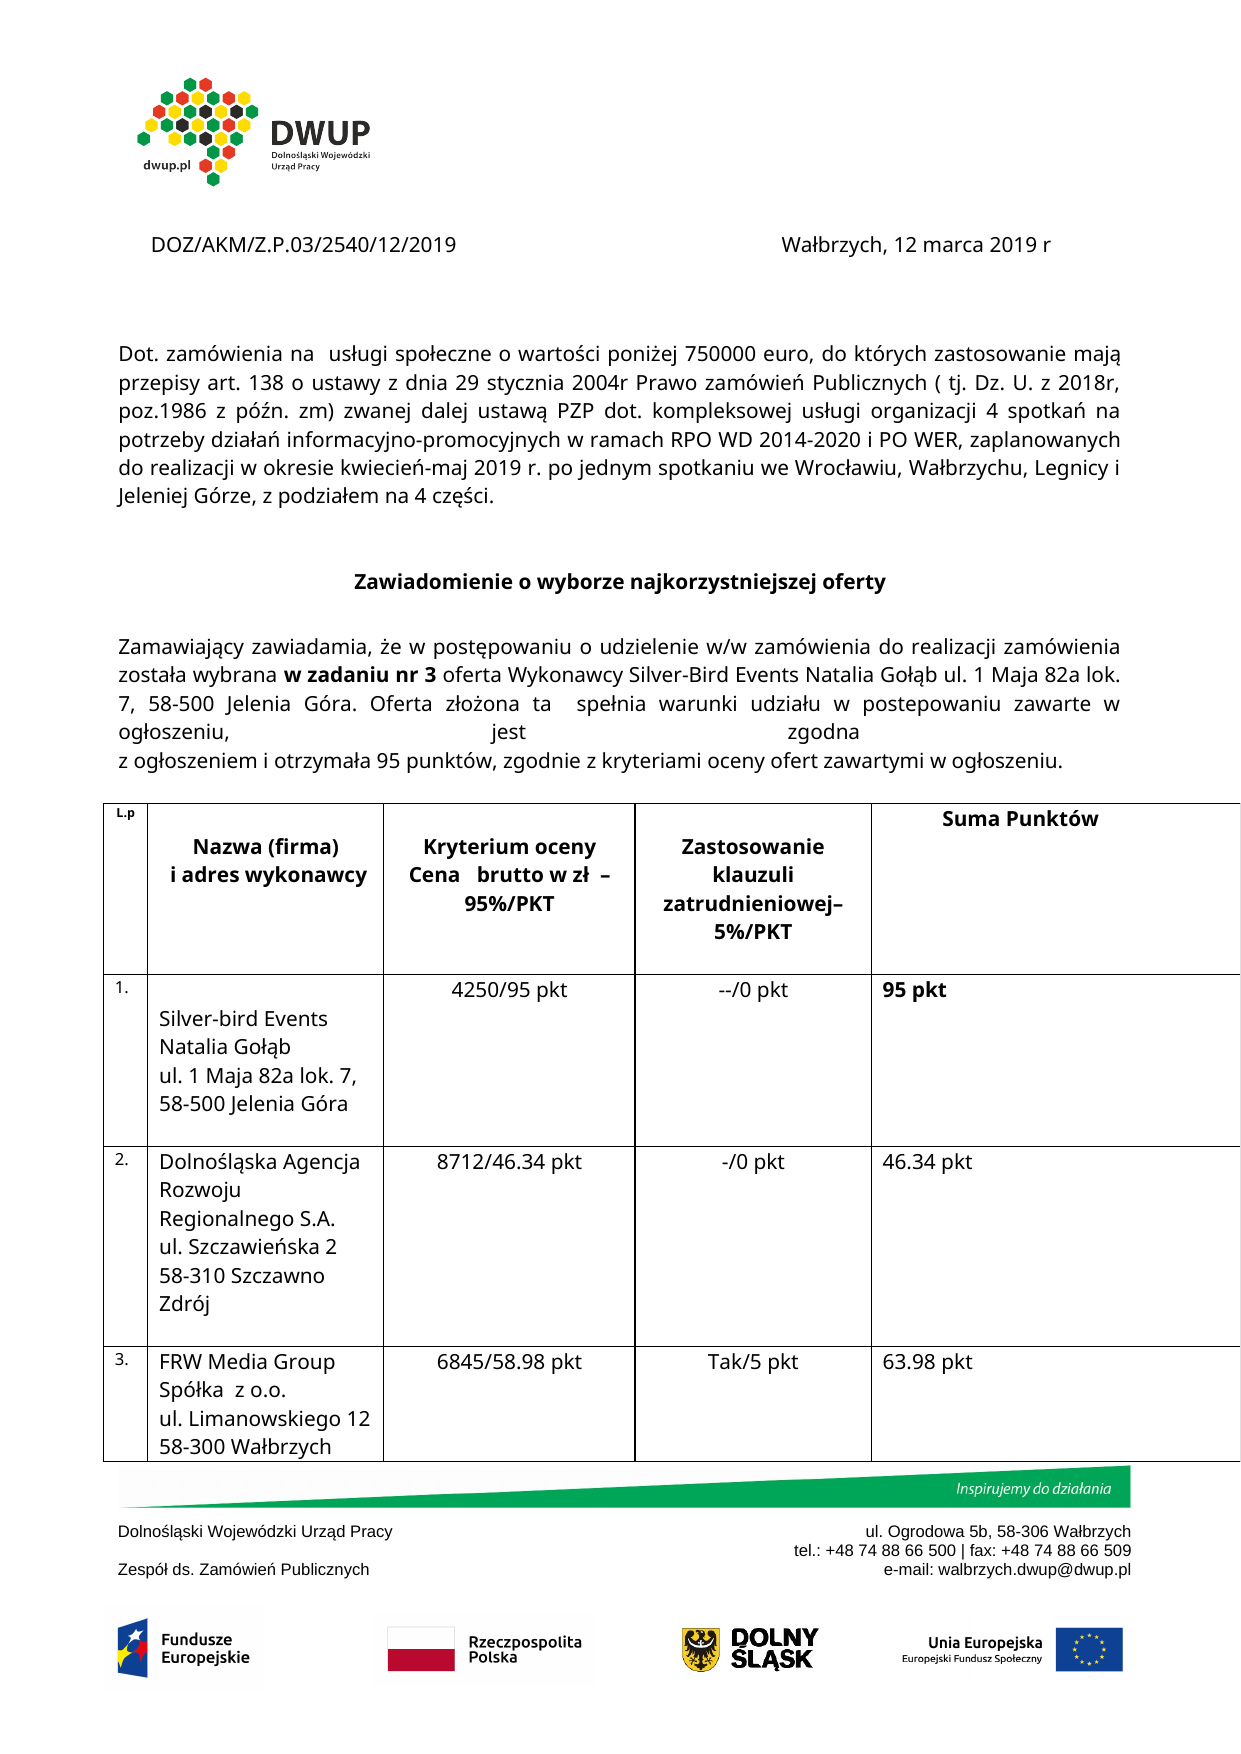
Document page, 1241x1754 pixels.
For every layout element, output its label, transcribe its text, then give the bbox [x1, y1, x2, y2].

picture [118, 1465, 1131, 1508]
table_cell -/0 pkt [636, 1147, 871, 1346]
table_cell 8712/46.34 pkt [384, 1147, 634, 1346]
table_cell Silver-bird Events Natalia Gołąb ul. 1 Maja 82a lok. 7, 58-500 Jelenia Góra [148, 975, 383, 1146]
table_cell 2. [104, 1147, 147, 1346]
picture [887, 1612, 1137, 1686]
table_header Suma Punktów [872, 804, 1240, 974]
text Dot. zamówienia na usługi społeczne o wartości poniżej 750000 euro, do których zastosowanie mają przepisy art. 138 o ustawy z dnia 29 stycznia 2004r Prawo zamówień Publicznych ( tj. Dz. U. z 2018r, poz.1986 z późn. zm) zwanej dalej ustawą PZP dot. kompleksowej usługi organizacji 4 spotkań na potrzeby działań informacyjno-promocyjnych w ramach RPO WD 2014-2020 i PO WER, zaplanowanych do realizacji w okresie kwiecień-maj 2019 r. po jednym spotkaniu we Wrocławiu, Wałbrzychu, Legnicy i Jeleniej Górze, z podziałem na 4 części. [118, 339, 1122, 510]
table_cell 4250/95 pkt [384, 975, 634, 1146]
table_cell FRW Media Group Spółka z o.o. ul. Limanowskiego 12 58-300 Wałbrzych [148, 1347, 383, 1461]
table_header Zastosowanie klauzuli zatrudnieniowej– 5%/PKT [636, 804, 871, 974]
picture [675, 1621, 823, 1675]
table_cell Tak/5 pkt [636, 1347, 871, 1461]
table_cell 3. [104, 1347, 147, 1461]
table_cell 6845/58.98 pkt [384, 1347, 634, 1461]
picture [373, 1612, 595, 1686]
table_cell Dolnośląska Agencja Rozwoju Regionalnego S.A. ul. Szczawieńska 2 58-310 Szczawno Zdrój [148, 1147, 383, 1346]
table_header Kryterium oceny Cena brutto w zł – 95%/PKT [384, 804, 634, 974]
table_cell 63.98 pkt [872, 1347, 1240, 1461]
text Zawiadomienie o wyborze najkorzystniejszej oferty [118, 567, 1122, 595]
text DOZ/AKM/Z.P.03/2540/12/2019 Wałbrzych, 12 marca 2019 r [118, 230, 1122, 258]
table_header L.p [104, 804, 147, 974]
table_cell --/0 pkt [636, 975, 871, 1146]
picture [103, 1603, 264, 1693]
text Zamawiający zawiadamia, że w postępowaniu o udzielenie w/w zamówienia do realizacji zamówienia została wybrana w zadaniu nr 3 oferta Wykonawcy Silver-Bird Events Natalia Gołąb ul. 1 Maja 82a lok. 7, 58-500 Jelenia Góra. Oferta złożona ta spełnia warunki udziału w postepowaniu zawarte w ogłoszeniu, jest zgodna z ogłoszeniem i otrzymała 95 punktów, zgodnie z kryteriami oceny ofert zawartymi w ogłoszeniu. [118, 632, 1122, 774]
table_cell 46.34 pkt [872, 1147, 1240, 1346]
table_cell 1. [104, 975, 147, 1146]
table_cell 95 pkt [872, 975, 1240, 1146]
picture [118, 59, 389, 206]
table_header Nazwa (firma) i adres wykonawcy [148, 804, 383, 974]
